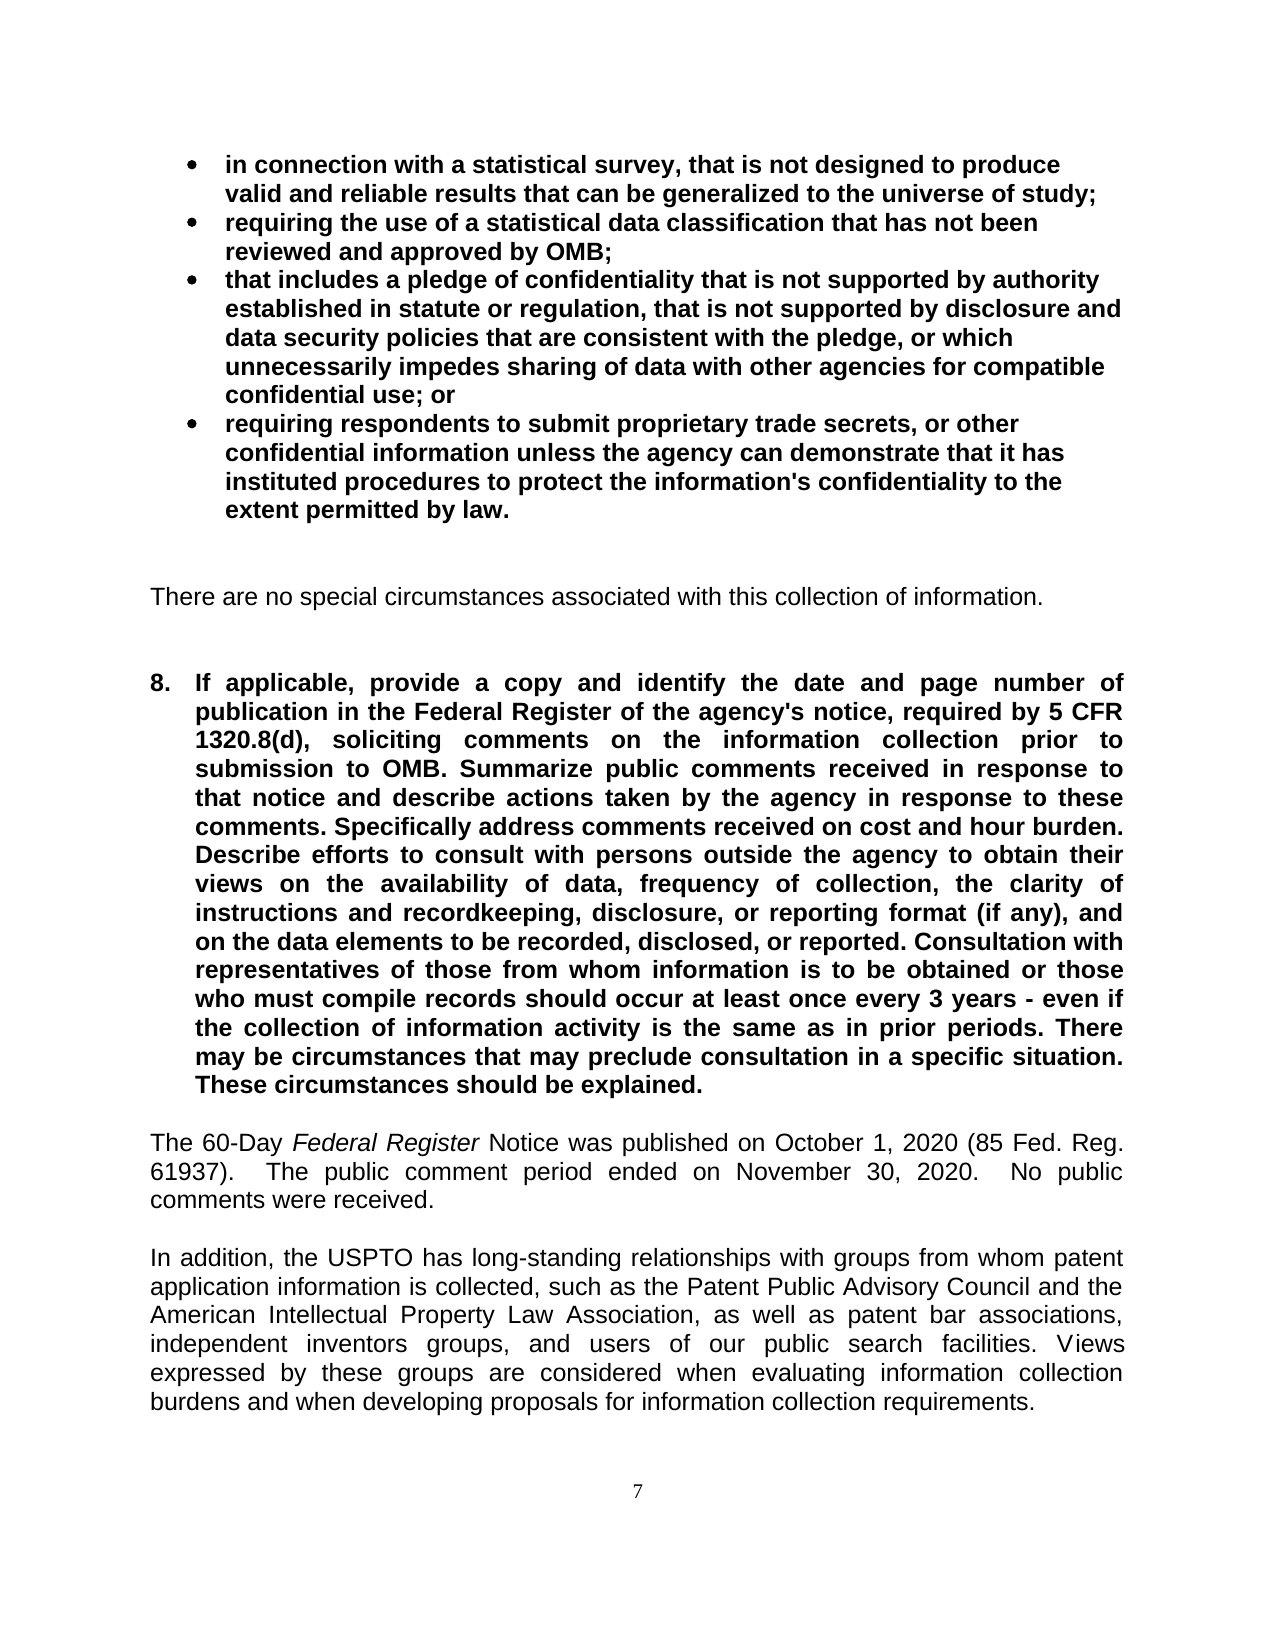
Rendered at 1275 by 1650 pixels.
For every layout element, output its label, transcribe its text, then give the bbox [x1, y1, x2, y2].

list If applicable, provide a copy and identify the date and page number of publication in the Federal Register of the agency's notice, required by 5 CFR 1320.8(d), soliciting comments on the information collection prior to submission to OMB. Summarize public comments received in response to that notice and describe actions taken by the agency in response to these comments. Specifically address comments received on cost and hour burden. Describe efforts to consult with persons outside the agency to obtain their views on the availability of data, frequency of collection, the clarity of instructions and recordkeeping, disclosure, or reporting format (if any), and on the data elements to be recorded, disclosed, or reported. Consultation with representatives of those from whom information is to be obtained or those who must compile records should occur at least once every 3 years - even if the collection of information activity is the same as in prior periods. There may be circumstances that may preclude consultation in a specific situation. These circumstances should be explained. [150, 668, 1125, 1099]
text The 60-Day Federal Register Notice was published on October 1, 2020 (85 Fed. Reg. 61937). The public comment period ended on November 30, 2020. No public comments were received. [150, 1128, 1125, 1214]
text In addition, the USPTO has long-standing relationships with groups from whom patent application information is collected, such as the Patent Public Advisory Council and the American Intellectual Property Law Association, as well as patent bar associations, independent inventors groups, and users of our public search facilities. Views expressed by these groups are considered when evaluating information collection burdens and when developing proposals for information collection requirements. [150, 1243, 1125, 1415]
list requiring respondents to submit proprietary trade secrets, or other confidential information unless the agency can demonstrate that it has instituted procedures to protect the information's confidentiality to the extent permitted by law. [187, 409, 1125, 524]
list requiring the use of a statistical data classification that has not been reviewed and approved by OMB; [187, 208, 1125, 265]
list that includes a pledge of confidentiality that is not supported by authority established in statute or regulation, that is not supported by disclosure and data security policies that are consistent with the pledge, or which unnecessarily impedes sharing of data with other agencies for compatible confidential use; or [187, 265, 1125, 409]
list in connection with a statistical survey, that is not designed to produce valid and reliable results that can be generalized to the universe of study; [187, 150, 1125, 208]
text There are no special circumstances associated with this collection of information. [150, 582, 1125, 610]
